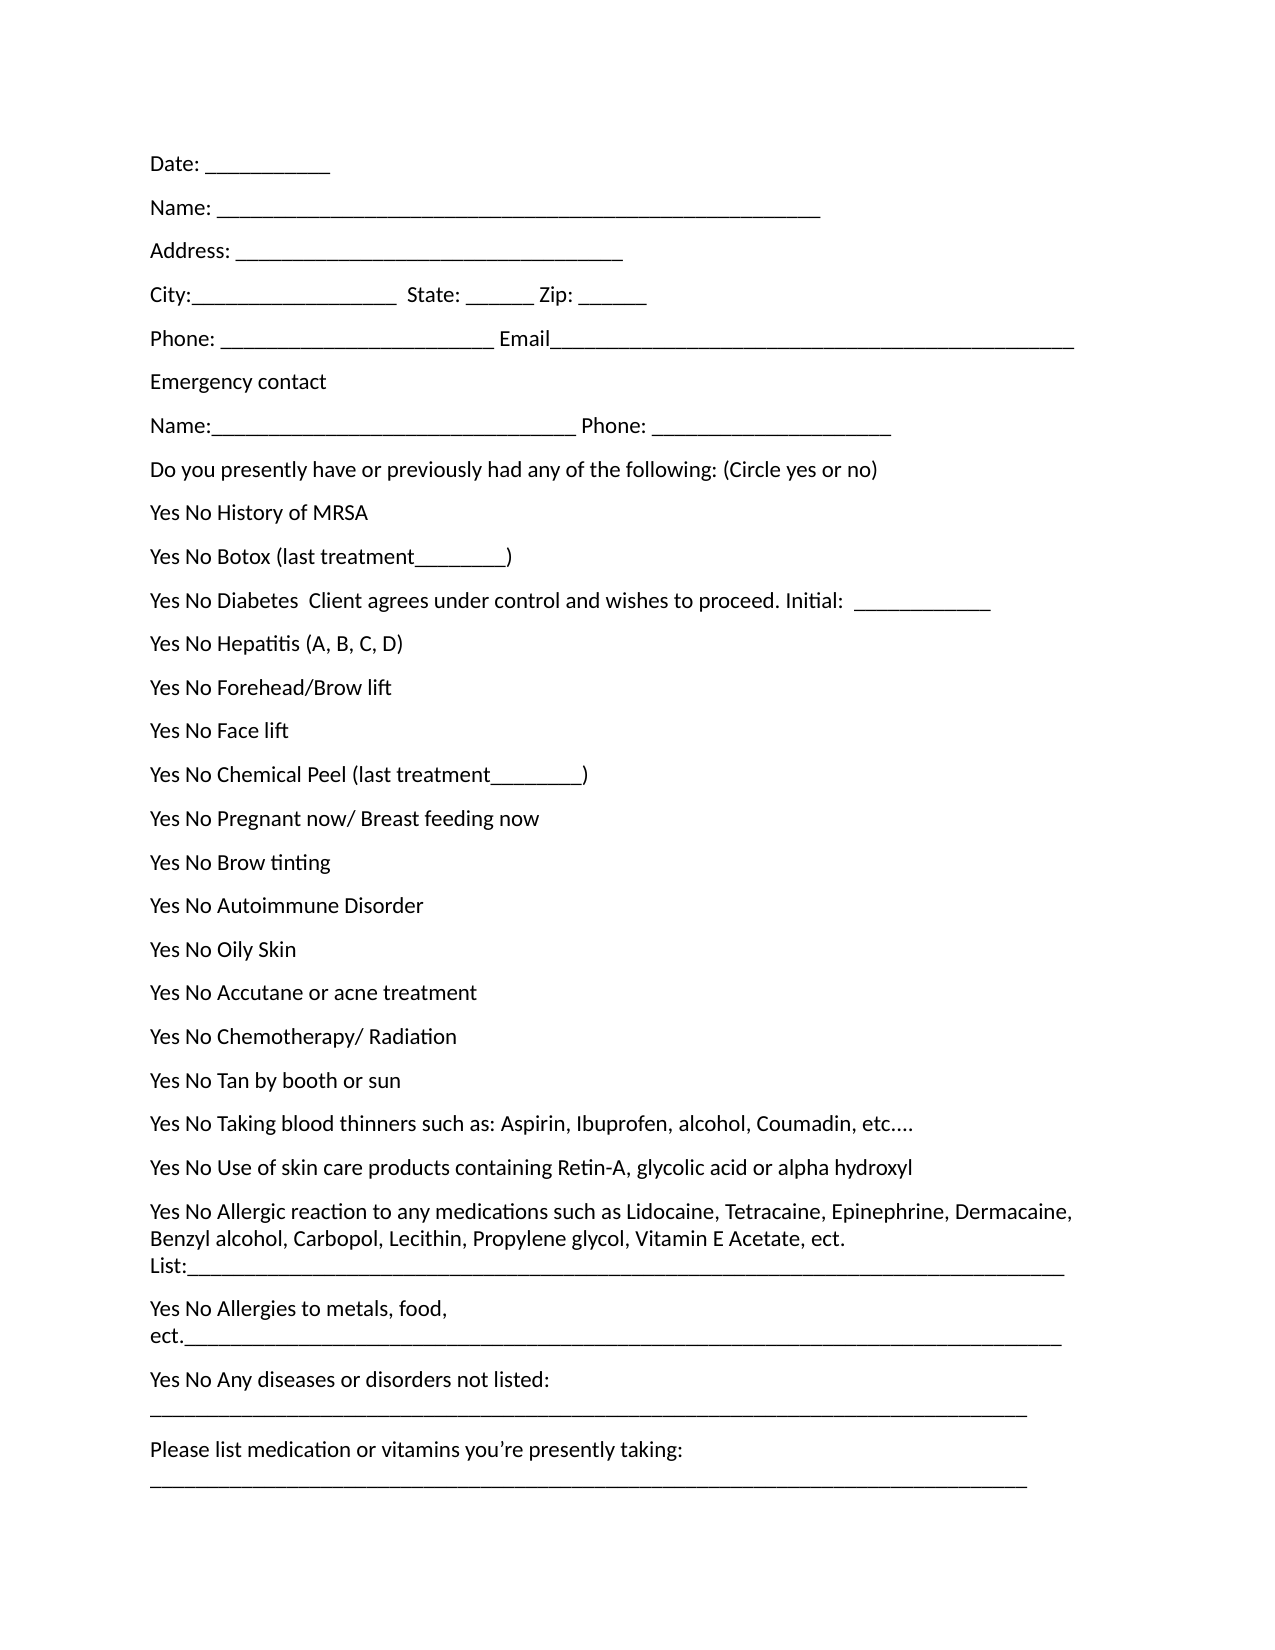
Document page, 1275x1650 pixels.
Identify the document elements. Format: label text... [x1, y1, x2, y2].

text Yes No Accutane or acne treatment [150, 979, 1125, 1006]
text Phone: ________________________ Email______________________________________________ [150, 324, 1125, 352]
text Yes No Any diseases or disorders not listed: _____________________________________________________________________________ [150, 1366, 1125, 1420]
text Address: __________________________________ [150, 237, 1125, 264]
text Yes No Brow tinting [150, 848, 1125, 875]
text Name: _____________________________________________________ [150, 194, 1125, 221]
text Yes No Face lift [150, 717, 1125, 744]
text Yes No Hepatitis (A, B, C, D) [150, 630, 1125, 657]
text Yes No Chemotherapy/ Radiation [150, 1023, 1125, 1050]
text Date: ___________ [150, 150, 1125, 177]
text Yes No Oily Skin [150, 936, 1125, 963]
text Yes No Allergies to metals, food, ect._____________________________________________________________________________ [150, 1295, 1125, 1349]
text Yes No Autoimmune Disorder [150, 892, 1125, 919]
text Yes No Taking blood thinners such as: Aspirin, Ibuprofen, alcohol, Coumadin, etc.... [150, 1110, 1125, 1137]
text Yes No Pregnant now/ Breast feeding now [150, 805, 1125, 832]
text Do you presently have or previously had any of the following: (Circle yes or no) [150, 456, 1125, 482]
text Yes No Diabetes Client agrees under control and wishes to proceed. Initial: ____________ [150, 586, 1125, 613]
text Name:________________________________ Phone: _____________________ [150, 412, 1125, 439]
text Yes No Tan by booth or sun [150, 1067, 1125, 1093]
text City:__________________ State: ______ Zip: ______ [150, 281, 1125, 308]
text Yes No Allergic reaction to any medications such as Lidocaine, Tetracaine, Epinephrine, Dermacaine, Benzyl alcohol, Carbopol, Lecithin, Propylene glycol, Vitamin E Acetate, ect. List:_____________________________________________________________________________ [150, 1197, 1125, 1278]
text Yes No Use of skin care products containing Retin-A, glycolic acid or alpha hydroxyl [150, 1154, 1125, 1181]
text Please list medication or vitamins you’re presently taking: _____________________________________________________________________________ [150, 1436, 1125, 1490]
text Emergency contact [150, 368, 1125, 395]
text Yes No Botox (last treatment________) [150, 543, 1125, 570]
text Yes No History of MRSA [150, 499, 1125, 526]
text Yes No Forehead/Brow lift [150, 674, 1125, 701]
text Yes No Chemical Peel (last treatment________) [150, 761, 1125, 788]
